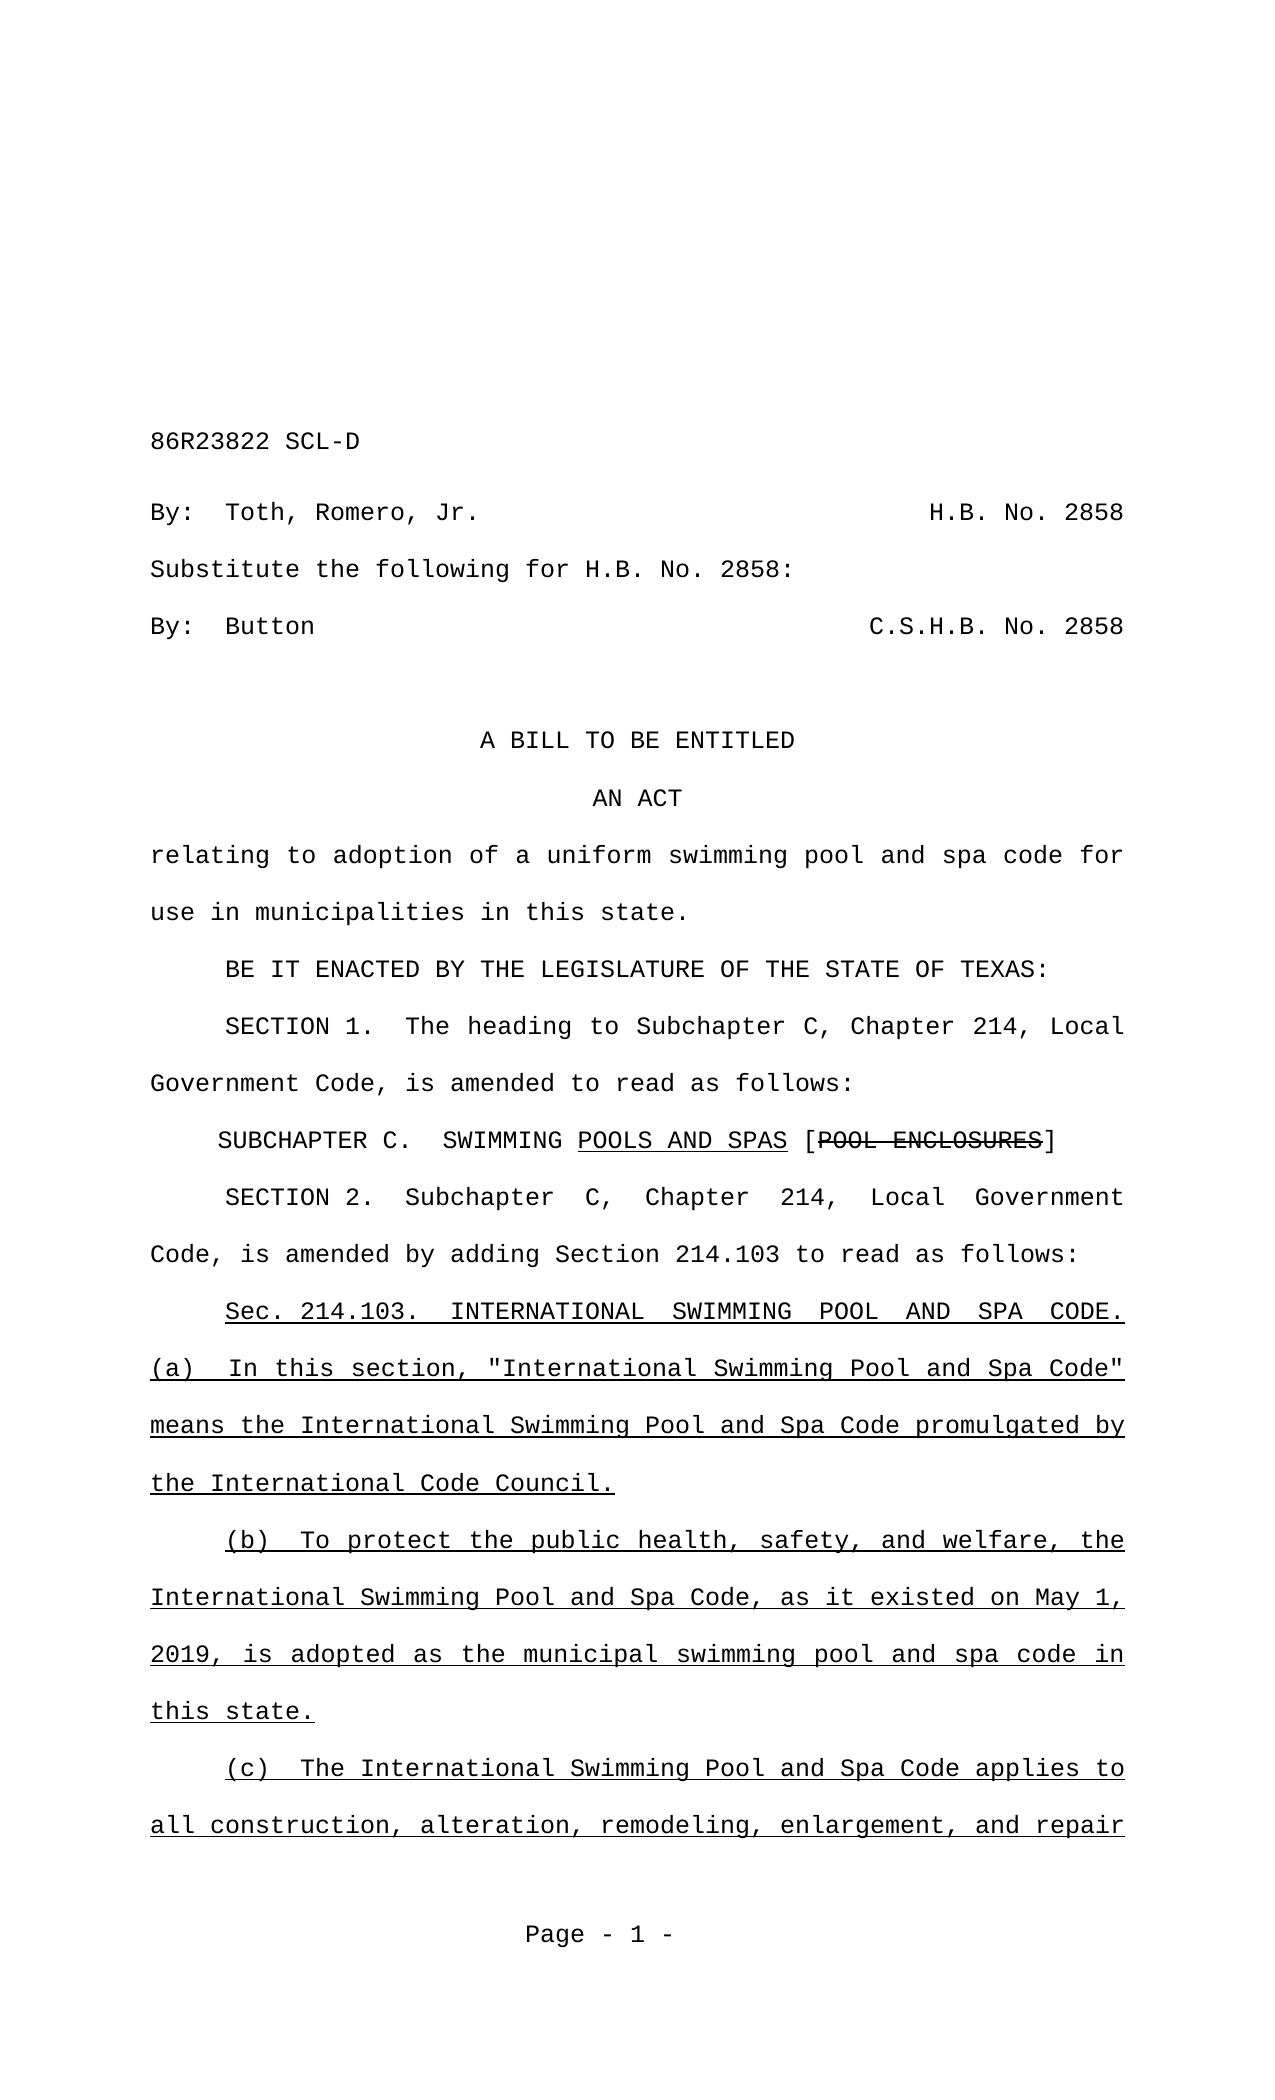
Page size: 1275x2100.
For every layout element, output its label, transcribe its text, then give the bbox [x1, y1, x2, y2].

text Sec. 214.103. INTERNATIONAL SWIMMING POOL AND SPA CODE. (a) In this section, "International Swimming Pool and Spa Code" means the International Swimming Pool and Spa Code promulgated by the International Code Council. [150, 1381, 1125, 1436]
text (b) To protect the public health, safety, and welfare, the International Swimming Pool and Spa Code, as it existed on May 1, 2019, is adopted as the municipal swimming pool and spa code in this state. [150, 1527, 1125, 1608]
text SECTION 1. The heading to Subchapter C, Chapter 214, Local Government Code, is amended to read as follows: [150, 1013, 1125, 1099]
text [150, 1755, 1125, 1836]
text Substitute the following for H.B. No. 2858: [150, 557, 1125, 585]
text By: Toth, Romero, Jr. H.B. No. 2858 [150, 499, 1125, 528]
text (b) To protect the public health, safety, and welfare, the International Swimming Pool and Spa Code, as it existed on May 1, 2019, is adopted as the municipal swimming pool and spa code in this state. [150, 1666, 1125, 1727]
text (b) To protect the public health, safety, and welfare, the International Swimming Pool and Spa Code, as it existed on May 1, 2019, is adopted as the municipal swimming pool and spa code in this state. [150, 1609, 1125, 1665]
text Sec. 214.103. INTERNATIONAL SWIMMING POOL AND SPA CODE. (a) In this section, "International Swimming Pool and Spa Code" means the International Swimming Pool and Spa Code promulgated by the International Code Council. [150, 1438, 1125, 1498]
text BE IT ENACTED BY THE LEGISLATURE OF THE STATE OF TEXAS: [150, 956, 1125, 985]
text relating to adoption of a uniform swimming pool and spa code for use in municipalities in this state. [150, 842, 1125, 928]
text AN ACT [150, 785, 1125, 813]
text 86R23822 SCL-D [150, 428, 1125, 457]
text SUBCHAPTER C. SWIMMING POOLS AND SPAS [POOL ENCLOSURES] [150, 1127, 1125, 1156]
text Sec. 214.103. INTERNATIONAL SWIMMING POOL AND SPA CODE. (a) In this section, "International Swimming Pool and Spa Code" means the International Swimming Pool and Spa Code promulgated by the International Code Council. [150, 1299, 1125, 1379]
text A BILL TO BE ENTITLED [150, 728, 1125, 756]
text SECTION 2. Subchapter C, Chapter 214, Local Government Code, is amended by adding Section 214.103 to read as follows: [150, 1184, 1125, 1270]
text By: Button C.S.H.B. No. 2858 [150, 614, 1125, 642]
